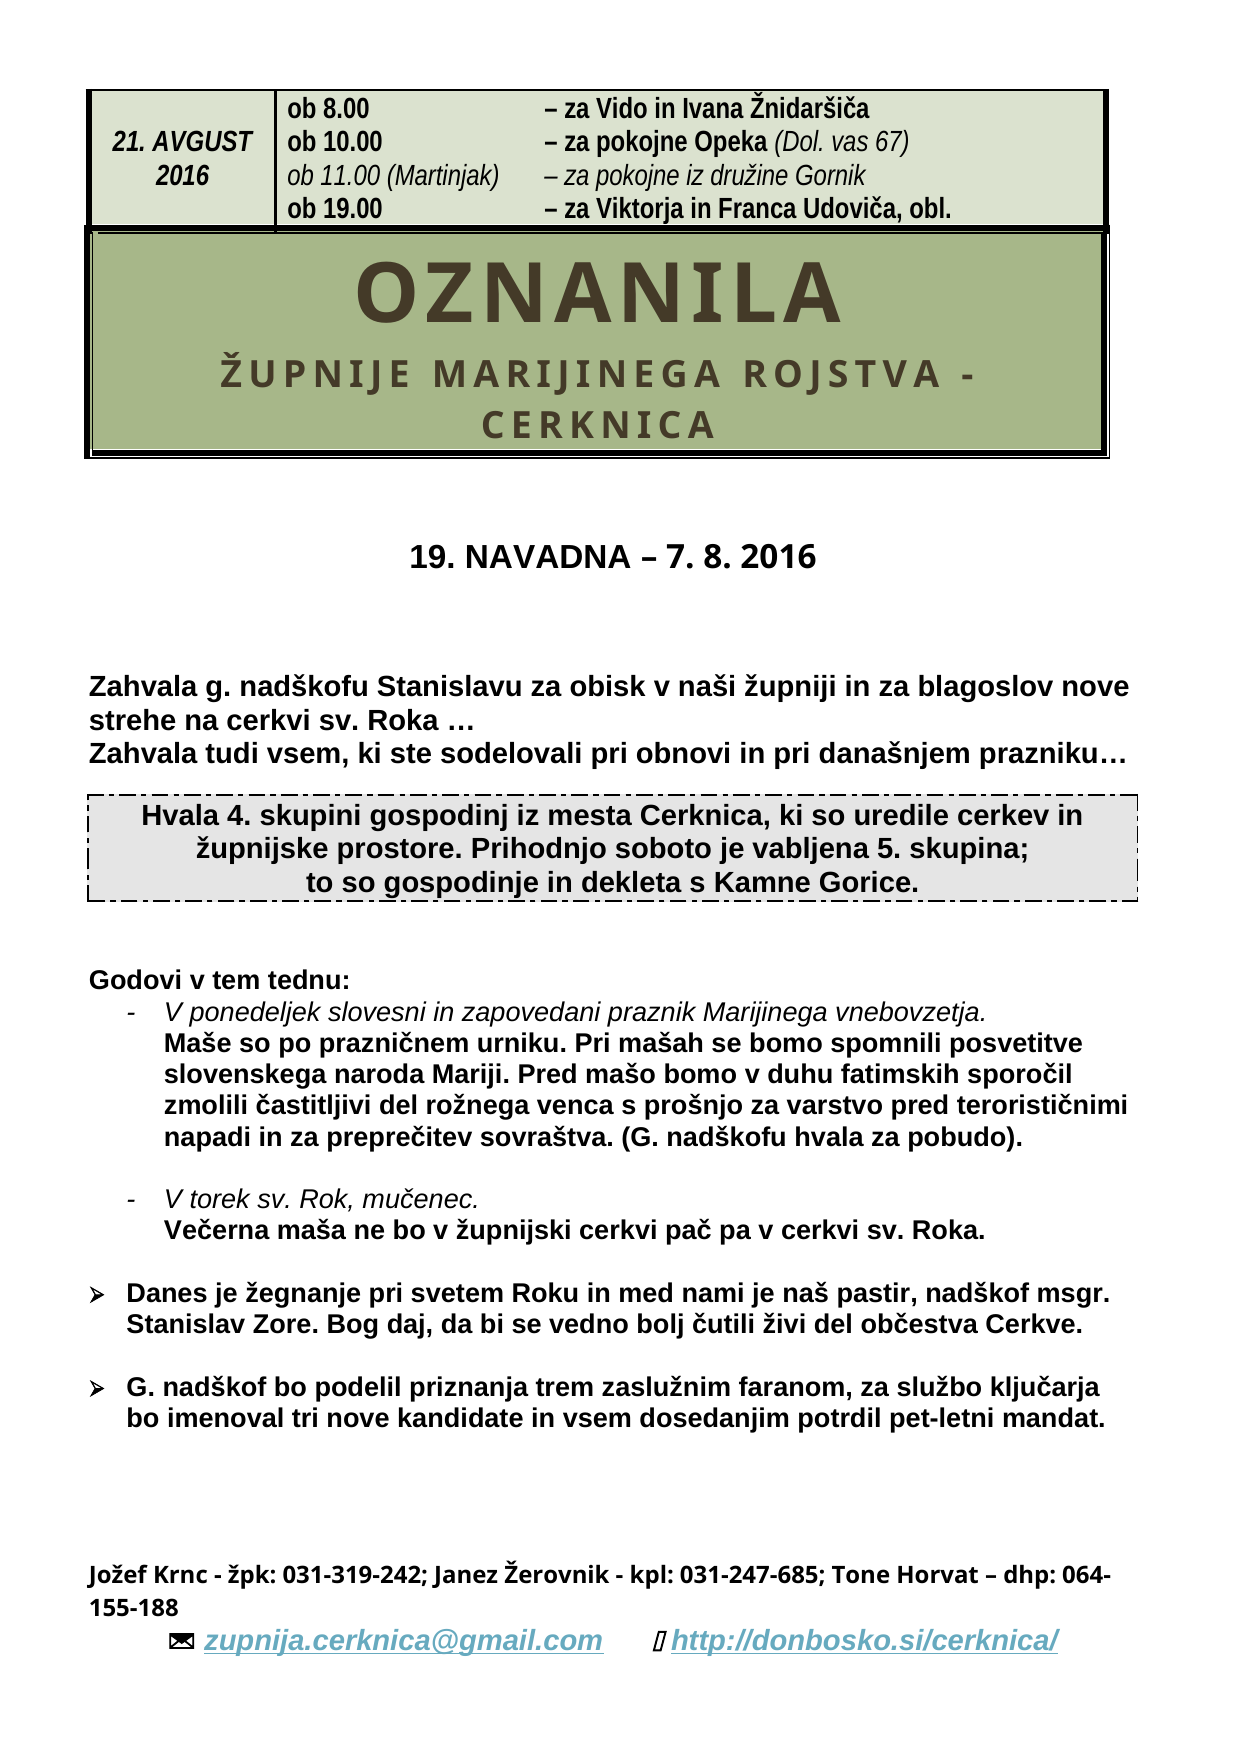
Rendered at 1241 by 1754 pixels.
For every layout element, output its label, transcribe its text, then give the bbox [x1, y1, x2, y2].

list Maše so po prazničnem urniku. Pri mašah se bomo spomnili posvetitve slovenskega naroda Mariji. Pred mašo bomo v duhu fatimskih sporočil zmolili častitljivi del rožnega venca s prošnjo za varstvo pred terorističnimi napadi in za preprečitev sovraštva. (G. nadškofu hvala za pobudo). [164, 1027, 1137, 1152]
list Večerna maša ne bo v župnijski cerkvi pač pa v cerkvi sv. Roka. [164, 1214, 1137, 1246]
table_cell – za Vido in Ivana Žnidaršiča – za pokojne Opeka (Dol. vas 67) – za pokojne iz družine Gornik – za Viktorja in Franca Udoviča, obl. [533, 91, 1103, 224]
table_cell OZNANILA ŽUPNIJE MARIJINEGA ROJSTVA - CERKNICA [92, 231, 1101, 449]
text Godovi v tem tednu: [89, 964, 1137, 996]
text Jožef Krnc - žpk: 031-319-242; Janez Žerovnik - kpl: 031-247-685; Tone Horvat – dhp: 064-155-188 [89, 1558, 1137, 1623]
text 19. NAVADNA – 7. 8. 2016 [89, 533, 1137, 578]
text Zahvala tudi vsem, ki ste sodelovali pri obnovi in pri današnjem prazniku… [89, 736, 1137, 770]
table_cell ob 8.00 ob 10.00 ob 11.00 (Martinjak) ob 19.00 [277, 91, 533, 224]
list V ponedeljek slovesni in zapovedani praznik Marijinega vnebovzetja. [126, 996, 1137, 1027]
list G. nadškof bo podelil priznanja trem zaslužnim faranom, za službo ključarja bo imenoval tri nove kandidate in vsem dosedanjim potrdil pet-letni mandat. [89, 1371, 1137, 1433]
text zupnija.cerknica@gmail.com http://donbosko.si/cerknica/ [89, 1623, 1137, 1657]
text to so gospodinje in dekleta s Kamne Gorice. [87, 861, 1138, 902]
list Danes je žegnanje pri svetem Roku in med nami je naš pastir, nadškof msgr. Stanislav Zore. Bog daj, da bi se vedno bolj čutili živi del občestva Cerkve. [89, 1277, 1137, 1339]
list V torek sv. Rok, mučenec. [126, 1183, 1137, 1214]
table_cell 21. AVGUST 2016 [92, 91, 274, 224]
text Zahvala g. nadškofu Stanislavu za obisk v naši župniji in za blagoslov nove strehe na cerkvi sv. Roka … [89, 669, 1137, 736]
text Hvala 4. skupini gospodinj iz mesta Cerknica, ki so uredile cerkev in župnijske prostore. Prihodnjo soboto je vabljena 5. skupina; [87, 794, 1138, 861]
